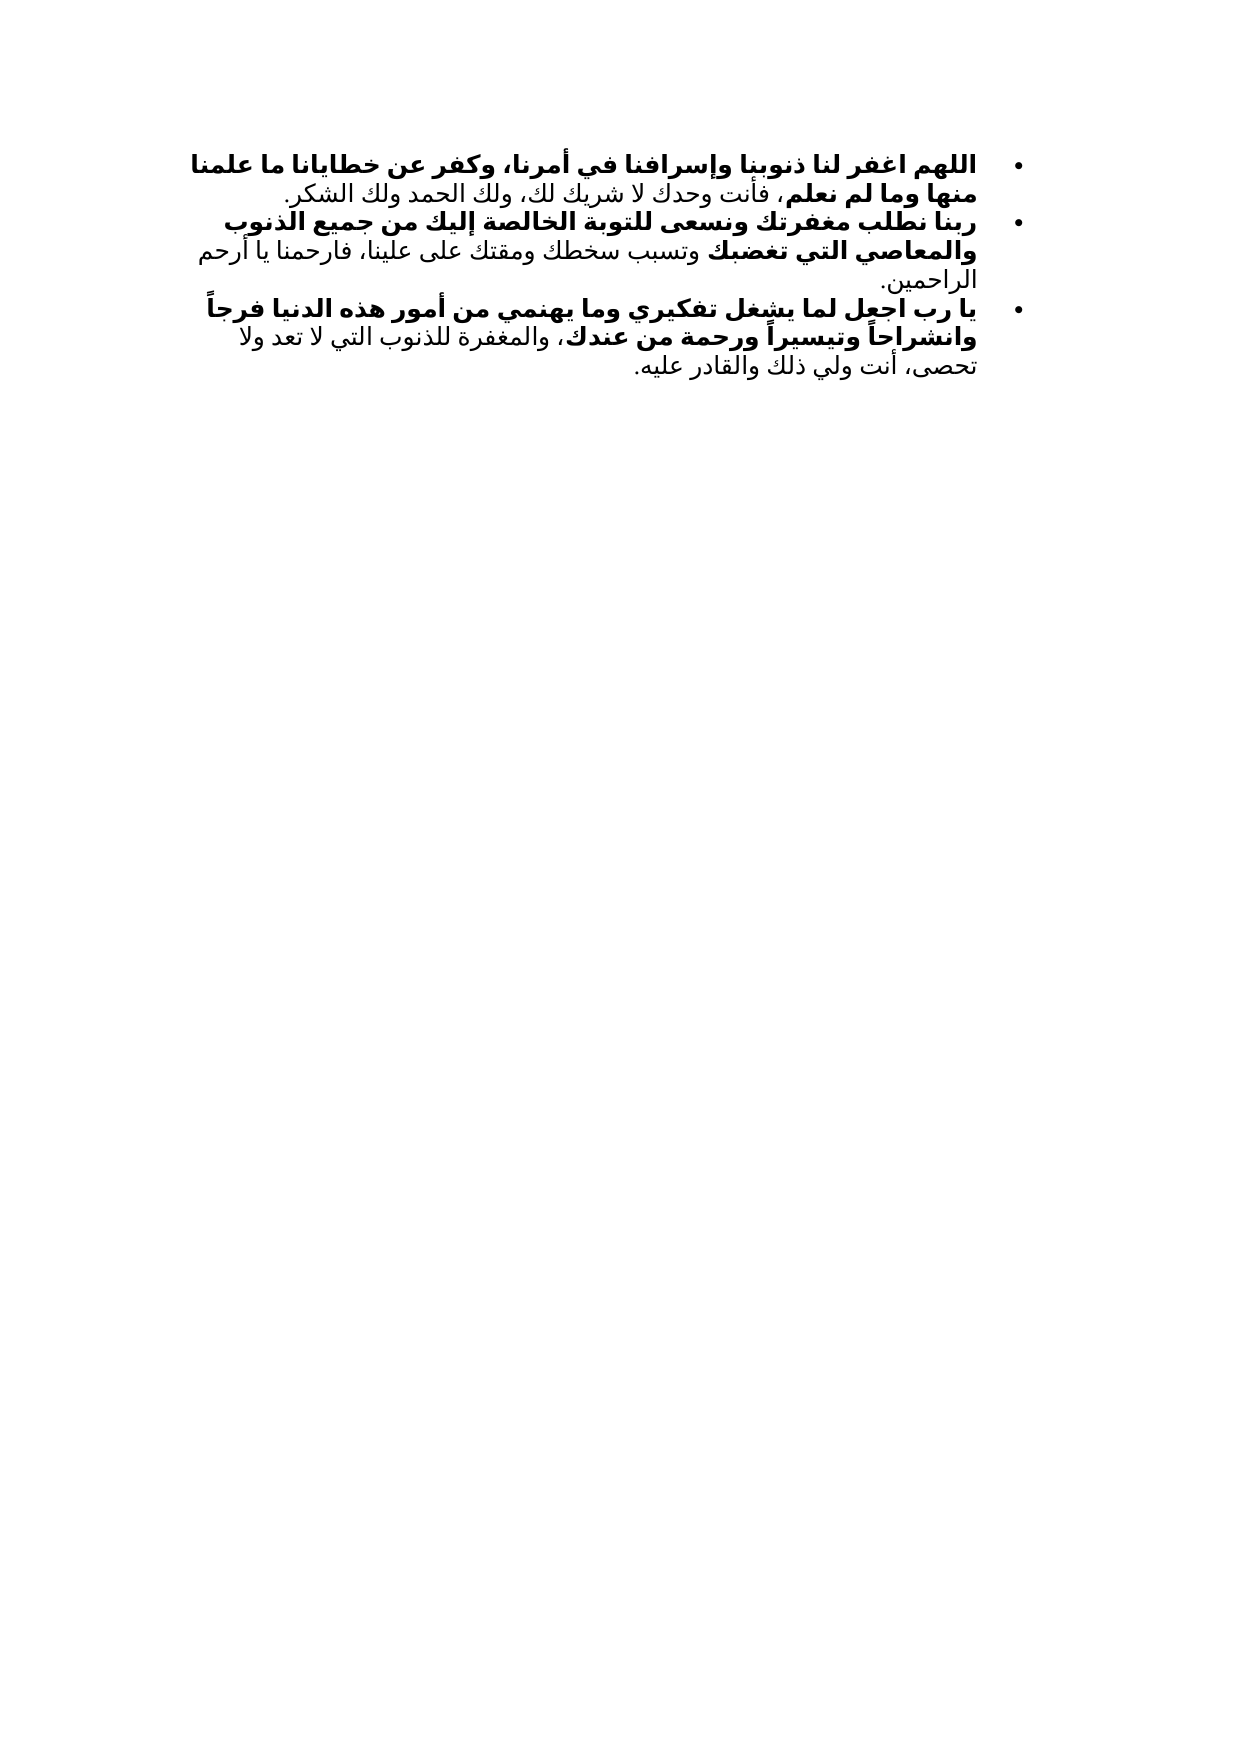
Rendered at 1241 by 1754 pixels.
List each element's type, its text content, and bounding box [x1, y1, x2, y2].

list اللهم اغفر لنا ذنوبنا وإسرافنا في أمرنا، وكفر عن خطايانا ما علمنا منها وما لم نعلم، فأنت وحدك لا شريك لك، ولك الحمد ولك الشكر. [187, 150, 1015, 207]
list يا رب اجعل لما يشغل تفكيري وما يهنمي من أمور هذه الدنيا فرجاً وانشراحاً وتيسيراً ورحمة من عندك، والمغفرة للذنوب التي لا تعد ولا تحصى، أنت ولي ذلك والقادر عليه. [187, 294, 1015, 380]
list ربنا نطلب مغفرتك ونسعى للتوبة الخالصة إليك من جميع الذنوب والمعاصي التي تغضبك وتسبب سخطك ومقتك على علينا، فارحمنا يا أرحم الراحمين. [187, 207, 1015, 294]
